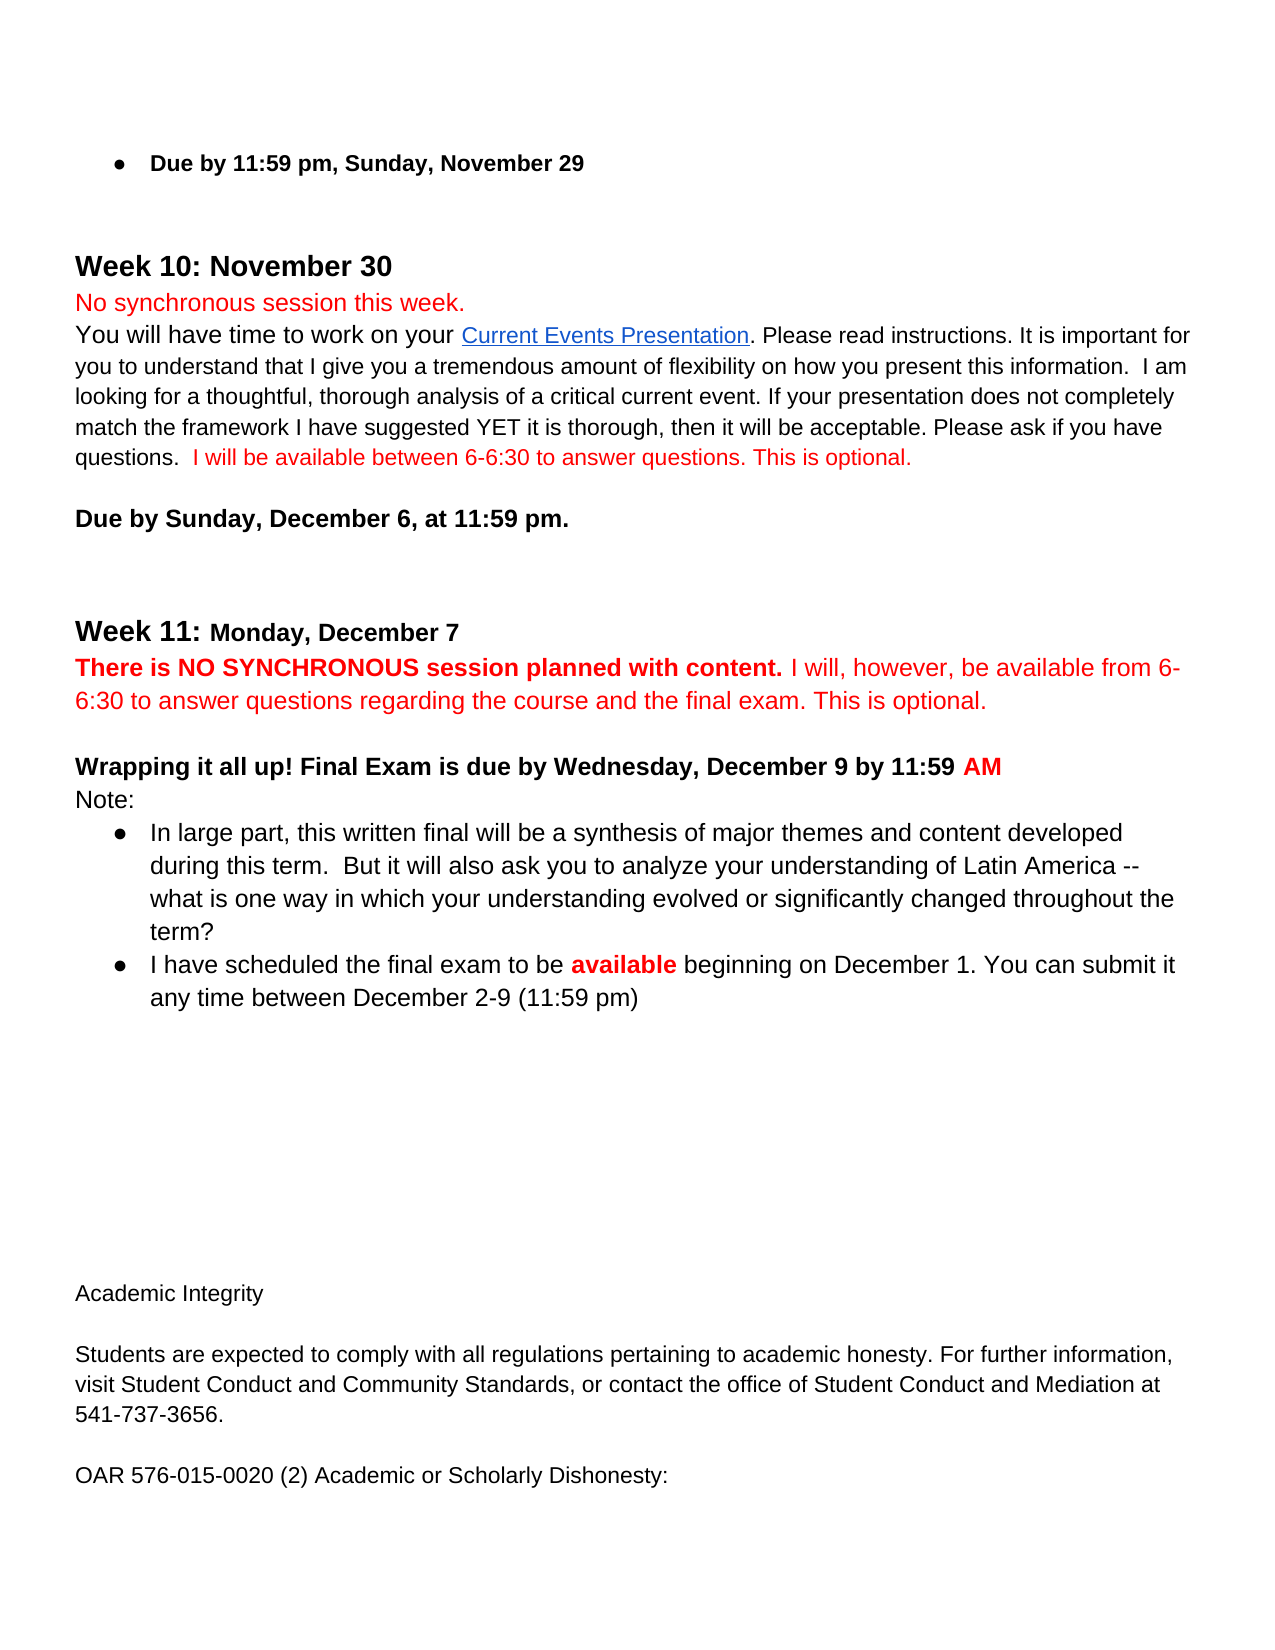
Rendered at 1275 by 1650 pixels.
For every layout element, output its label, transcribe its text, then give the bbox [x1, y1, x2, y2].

text Week 11: Monday, December 7 [75, 614, 1200, 648]
text You will have time to work on your Current Events Presentation. Please read instructions. It is important for you to understand that I give you a tremendous amount of flexibility on how you present this information. I am looking for a thoughtful, thorough analysis of a critical current event. If your presentation does not completely match the framework I have suggested YET it is thorough, then it will be acceptable. Please ask if you have questions. I will be available between 6-6:30 to answer questions. This is optional. [75, 321, 1200, 470]
text Academic Integrity [75, 1280, 1200, 1307]
text Note: [75, 785, 1200, 814]
text Due by Sunday, December 6, at 11:59 pm. [75, 504, 1200, 533]
text No synchronous session this week. [75, 287, 1200, 316]
text OAR 576-015-0020 (2) Academic or Scholarly Dishonesty: [75, 1462, 1200, 1488]
list I have scheduled the final exam to be available beginning on December 1. You can submit it any time between December 2-9 (11:59 pm) [112, 950, 1200, 1012]
text Week 10: November 30 [75, 249, 1200, 282]
text Students are expected to comply with all regulations pertaining to academic honesty. For further information, visit Student Conduct and Community Standards, or contact the office of Student Conduct and Mediation at 541-737-3656. [75, 1341, 1200, 1427]
list In large part, this written final will be a synthesis of major themes and content developed during this term. But it will also ask you to analyze your understanding of Latin America -- what is one way in which your understanding evolved or significantly changed throughout the term? [112, 818, 1200, 946]
list Due by 11:59 pm, Sunday, November 29 [112, 150, 1200, 176]
text Wrapping it all up! Final Exam is due by Wednesday, December 9 by 11:59 AM [75, 752, 1200, 781]
text There is NO SYNCHRONOUS session planned with content. I will, however, be available from 6-6:30 to answer questions regarding the course and the final exam. This is optional. [75, 653, 1200, 714]
